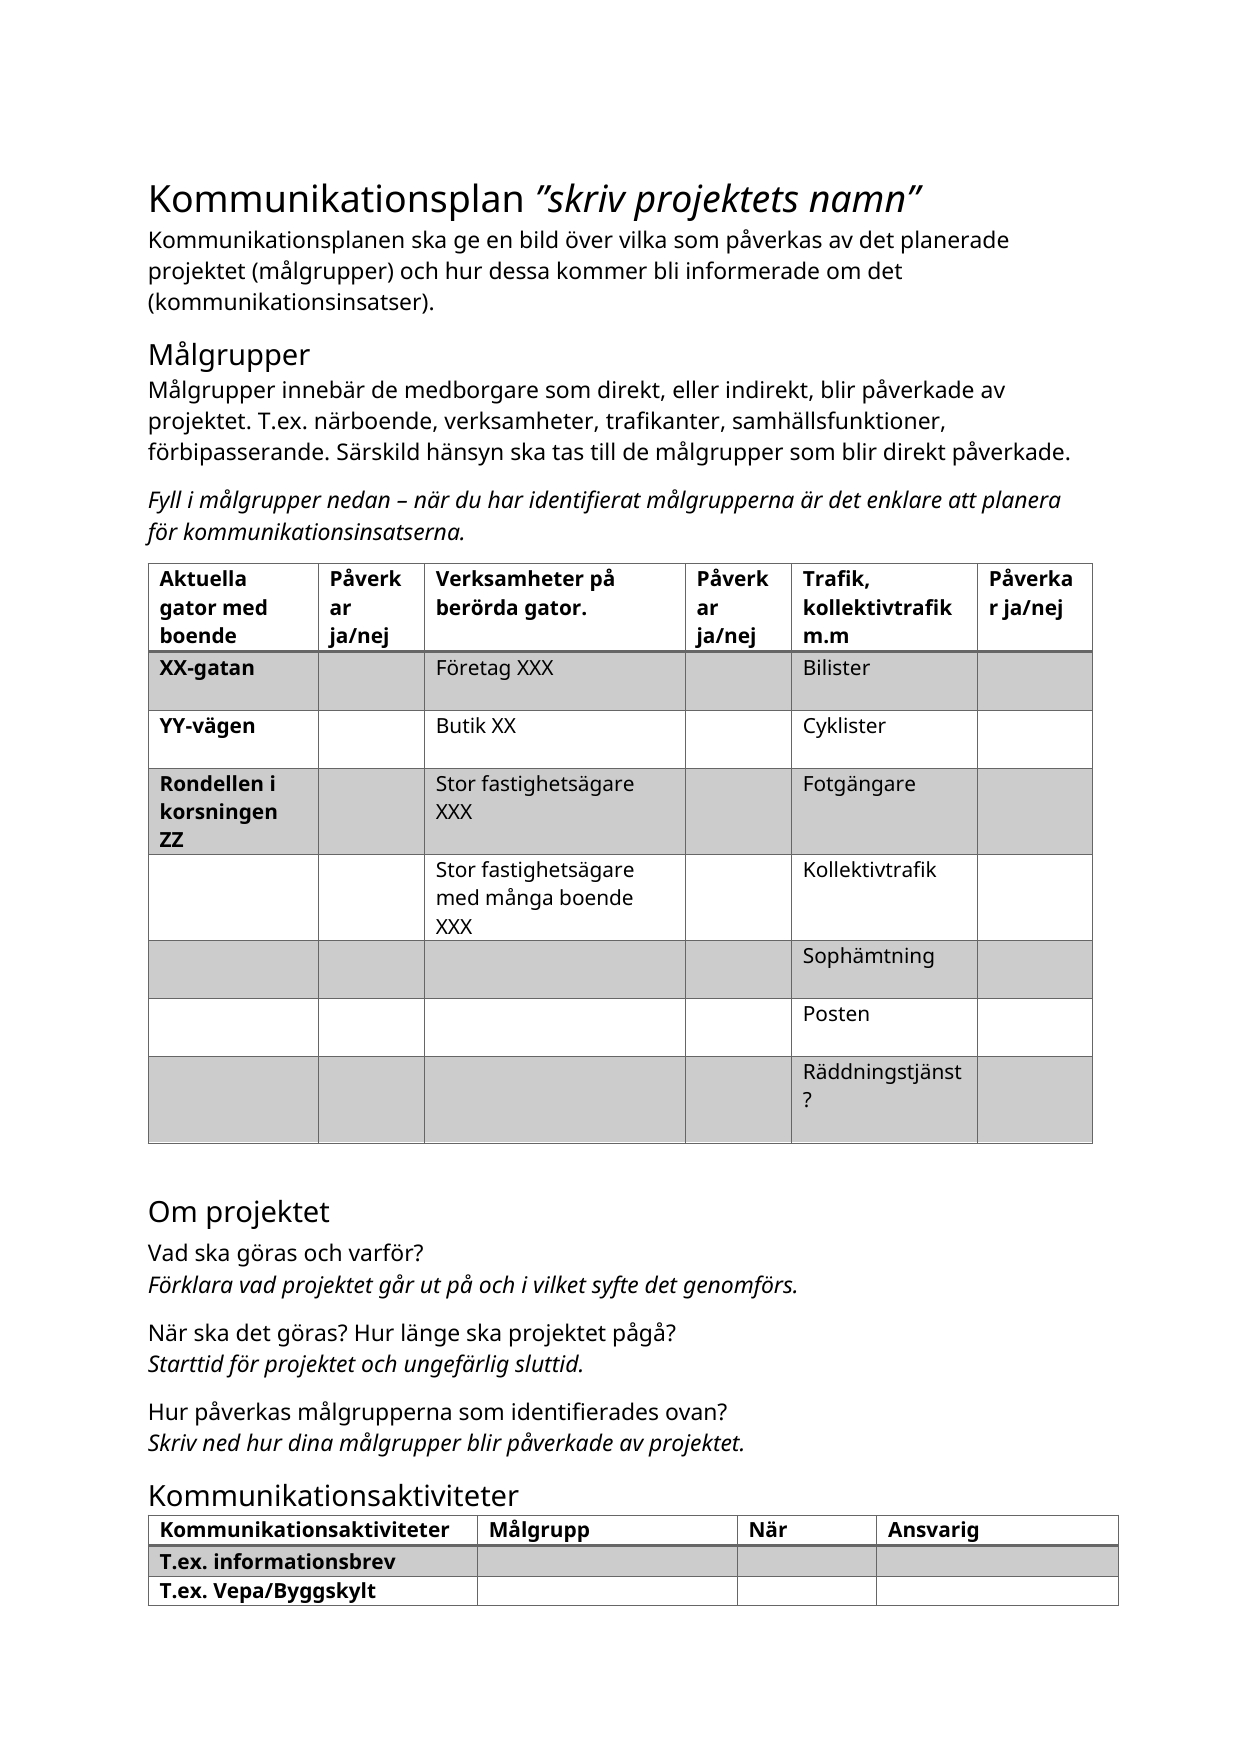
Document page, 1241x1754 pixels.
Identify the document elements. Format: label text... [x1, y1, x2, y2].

table_cell [686, 999, 791, 1056]
table_cell [319, 941, 424, 998]
table_cell Stor fastighetsägare med många boende XXX [425, 855, 685, 940]
table_cell [425, 1057, 685, 1142]
table_cell [978, 711, 1092, 768]
table_cell Rondellen i korsningen ZZ [149, 769, 318, 854]
table_cell [478, 1547, 737, 1576]
text Målgrupper innebär de medborgare som direkt, eller indirekt, blir påverkade av projektet. T.ex. närboende, verksamheter, trafikanter, samhällsfunktioner, förbipasserande. Särskild hänsyn ska tas till de målgrupper som blir direkt påverkade. [148, 374, 1093, 467]
table_cell [149, 941, 318, 998]
table_cell [978, 653, 1092, 710]
text Skriv ned hur dina målgrupper blir påverkade av projektet. [148, 1427, 1093, 1458]
table_cell Posten [792, 999, 977, 1056]
table_header När [738, 1516, 876, 1544]
table_header Påverkar ja/nej [978, 564, 1092, 650]
table_cell Butik XX [425, 711, 685, 768]
text Starttid för projektet och ungefärlig sluttid. [148, 1348, 1093, 1379]
table_header Kommunikationsaktiviteter [149, 1516, 477, 1544]
table_cell [686, 855, 791, 940]
table_header Verksamheter på berörda gator. [425, 564, 685, 650]
table_cell [149, 1057, 318, 1142]
table_header Trafik, kollektivtrafik m.m [792, 564, 977, 650]
table_cell [319, 999, 424, 1056]
table_cell [877, 1547, 1118, 1576]
table_cell Sophämtning [792, 941, 977, 998]
table_cell Stor fastighetsägare XXX [425, 769, 685, 854]
table_cell [319, 653, 424, 710]
table_cell [686, 653, 791, 710]
subtitle Om projektet [148, 1191, 1093, 1231]
table_cell [425, 941, 685, 998]
table_cell [149, 999, 318, 1056]
table_header Påverkar ja/nej [319, 564, 424, 650]
subtitle Kommunikationsaktiviteter [148, 1475, 1093, 1514]
table_cell [978, 999, 1092, 1056]
table_cell Kollektivtrafik [792, 855, 977, 940]
subtitle När ska det göras? Hur länge ska projektet pågå? [148, 1317, 1093, 1348]
table_cell Räddningstjänst? [792, 1057, 977, 1142]
table_header Påverkar ja/nej [686, 564, 791, 650]
table_header Målgrupp [478, 1516, 737, 1544]
table_cell [978, 941, 1092, 998]
table_cell T.ex. informationsbrev [149, 1547, 477, 1576]
table_cell Företag XXX [425, 653, 685, 710]
table_cell [319, 769, 424, 854]
table_cell Fotgängare [792, 769, 977, 854]
table_cell Cyklister [792, 711, 977, 768]
table_cell T.ex. Vepa/Byggskylt [149, 1577, 477, 1605]
table_cell [686, 769, 791, 854]
subtitle Vad ska göras och varför? [148, 1237, 1093, 1269]
table_header Ansvarig [877, 1516, 1118, 1544]
table_cell [978, 769, 1092, 854]
table_cell [738, 1577, 876, 1605]
table_cell Bilister [792, 653, 977, 710]
table_cell [149, 855, 318, 940]
subtitle Målgrupper [148, 334, 1093, 374]
text Förklara vad projektet går ut på och i vilket syfte det genomförs. [148, 1269, 1093, 1300]
table_cell [319, 1057, 424, 1142]
table_cell [978, 855, 1092, 940]
subtitle Kommunikationsplan ”skriv projektets namn” [148, 173, 1093, 224]
table_cell [738, 1547, 876, 1576]
table_cell [686, 711, 791, 768]
table_cell [686, 941, 791, 998]
text Kommunikationsplanen ska ge en bild över vilka som påverkas av det planerade projektet (målgrupper) och hur dessa kommer bli informerade om det (kommunikationsinsatser). [148, 224, 1093, 317]
table_cell [425, 999, 685, 1056]
table_cell [478, 1577, 737, 1605]
text Fyll i målgrupper nedan – när du har identifierat målgrupperna är det enklare att planera för kommunikationsinsatserna. [148, 484, 1093, 547]
table_cell [319, 711, 424, 768]
table_cell [978, 1057, 1092, 1142]
table_cell [877, 1577, 1118, 1605]
subtitle Hur påverkas målgrupperna som identifierades ovan? [148, 1396, 1093, 1427]
table_cell YY-vägen [149, 711, 318, 768]
table_cell [319, 855, 424, 940]
table_header Aktuella gator med boende [149, 564, 318, 650]
table_cell [686, 1057, 791, 1142]
table_cell XX-gatan [149, 653, 318, 710]
